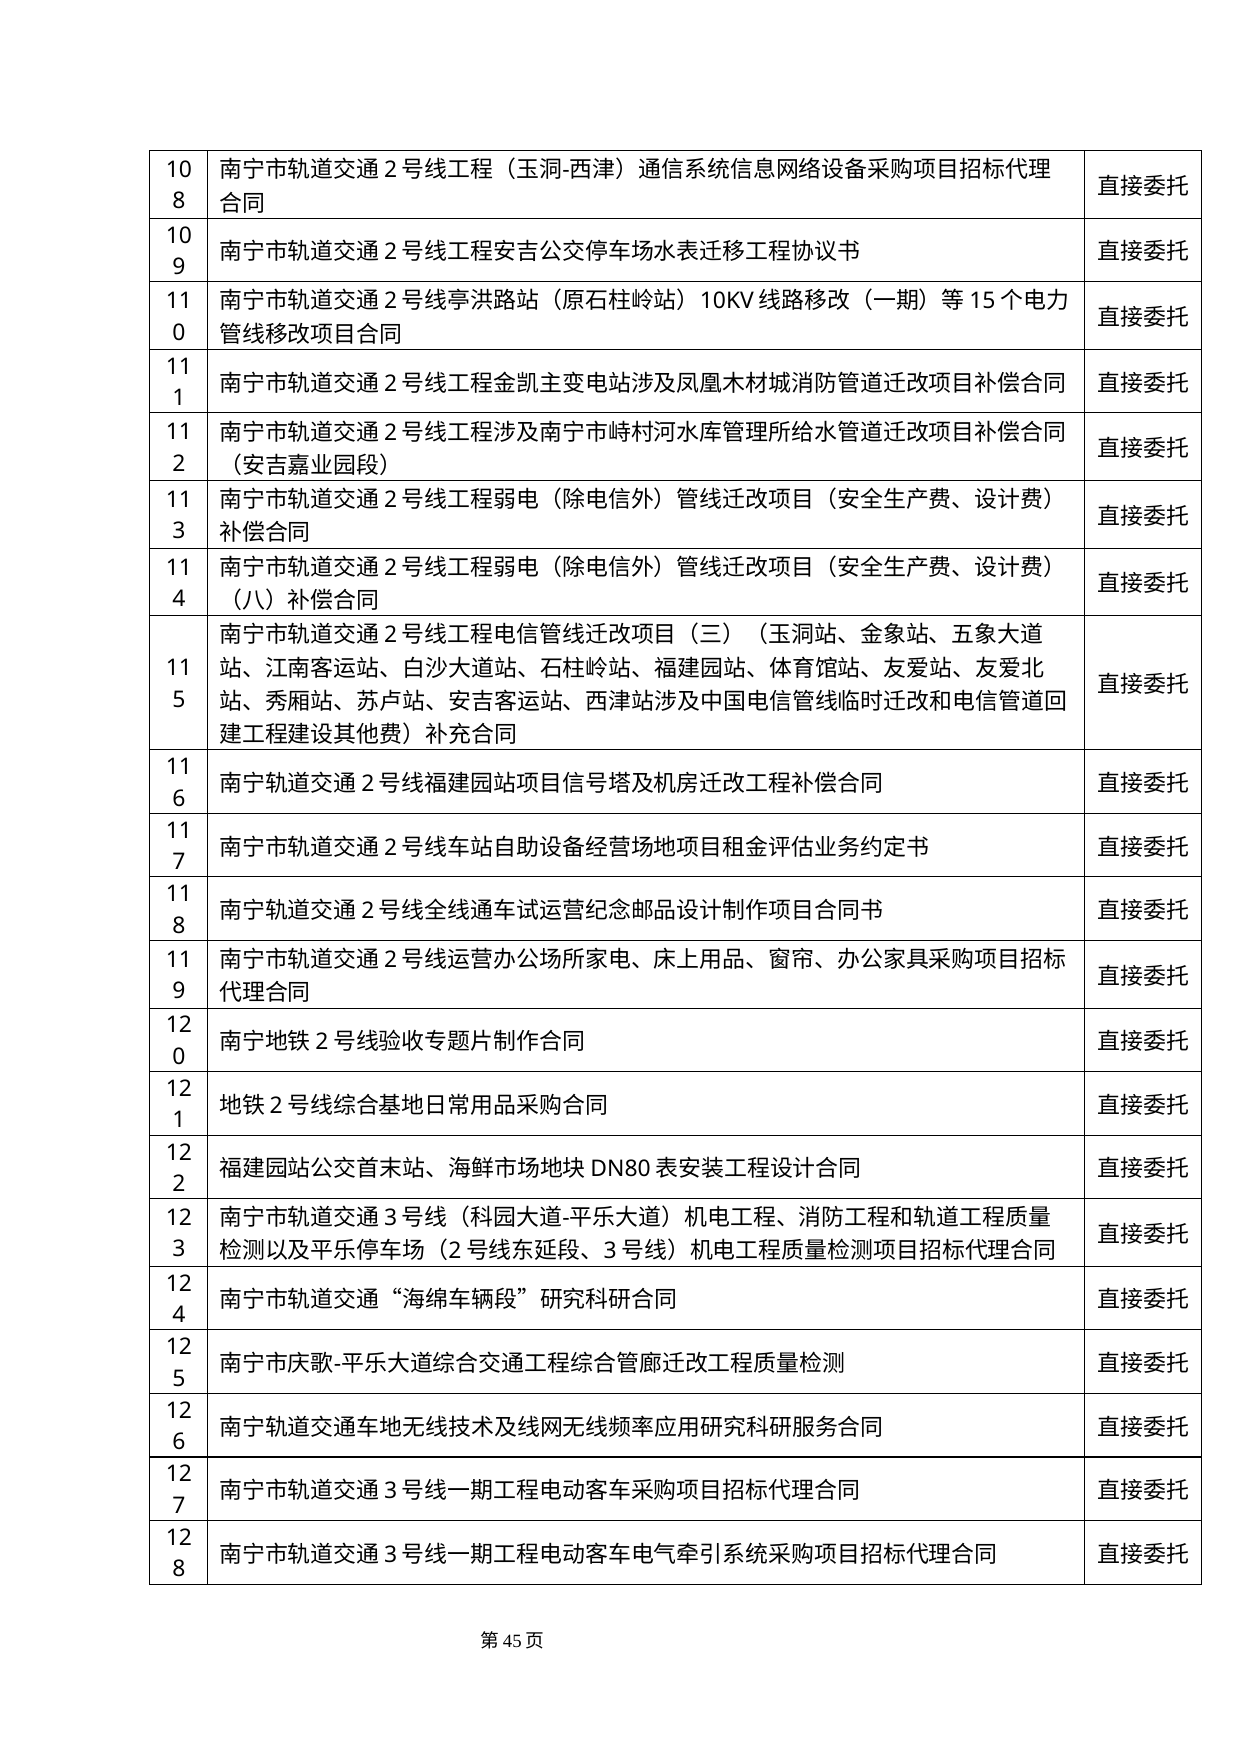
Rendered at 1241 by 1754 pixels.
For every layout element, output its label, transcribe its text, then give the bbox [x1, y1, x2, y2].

table_cell 116 [150, 750, 207, 813]
table_cell 南宁市轨道交通2号线工程金凯主变电站涉及凤凰木材城消防管道迁改项目补偿合同 [208, 350, 1084, 412]
table_cell 直接委托 [1085, 151, 1201, 218]
table_cell 南宁市轨道交通3号线一期工程电动客车电气牵引系统采购项目招标代理合同 [208, 1521, 1084, 1583]
table_cell 直接委托 [1085, 350, 1201, 412]
table_cell 直接委托 [1085, 481, 1201, 547]
table_cell 南宁市轨道交通3号线（科园大道-平乐大道）机电工程、消防工程和轨道工程质量检测以及平乐停车场（2号线东延段、3号线）机电工程质量检测项目招标代理合同 [208, 1199, 1084, 1266]
table_cell 直接委托 [1085, 549, 1201, 615]
table_cell 直接委托 [1085, 1521, 1201, 1583]
table_cell 122 [150, 1136, 207, 1198]
table_cell 直接委托 [1085, 750, 1201, 813]
table_cell 南宁市轨道交通2号线工程弱电（除电信外）管线迁改项目（安全生产费、设计费）补偿合同 [208, 481, 1084, 547]
table_cell 南宁轨道交通车地无线技术及线网无线频率应用研究科研服务合同 [208, 1394, 1084, 1456]
table_cell 直接委托 [1085, 1330, 1201, 1393]
table_cell 直接委托 [1085, 1458, 1201, 1520]
table_cell 南宁市轨道交通2号线工程涉及南宁市峙村河水库管理所给水管道迁改项目补偿合同（安吉嘉业园段） [208, 413, 1084, 480]
table_cell 119 [150, 941, 207, 1007]
table_cell 南宁市轨道交通2号线工程电信管线迁改项目（三）（玉洞站、金象站、五象大道站、江南客运站、白沙大道站、石柱岭站、福建园站、体育馆站、友爱站、友爱北站、秀厢站、苏卢站、安吉客运站、西津站涉及中国电信管线临时迁改和电信管道回建工程建设其他费）补充合同 [208, 616, 1084, 749]
table_cell 直接委托 [1085, 1072, 1201, 1134]
table_cell 127 [150, 1458, 207, 1520]
table_cell 121 [150, 1072, 207, 1134]
table_cell 128 [150, 1521, 207, 1583]
table_cell 南宁轨道交通2号线福建园站项目信号塔及机房迁改工程补偿合同 [208, 750, 1084, 813]
table_cell 南宁市庆歌-平乐大道综合交通工程综合管廊迁改工程质量检测 [208, 1330, 1084, 1393]
table_cell 地铁2号线综合基地日常用品采购合同 [208, 1072, 1084, 1134]
table_cell 南宁市轨道交通2号线车站自助设备经营场地项目租金评估业务约定书 [208, 814, 1084, 876]
table_cell 直接委托 [1085, 1136, 1201, 1198]
table_cell 南宁市轨道交通2号线工程（玉洞-西津）通信系统信息网络设备采购项目招标代理合同 [208, 151, 1084, 218]
table_cell 南宁轨道交通2号线全线通车试运营纪念邮品设计制作项目合同书 [208, 877, 1084, 940]
table_cell 123 [150, 1199, 207, 1266]
table_cell 南宁地铁2号线验收专题片制作合同 [208, 1009, 1084, 1071]
table_cell 直接委托 [1085, 941, 1201, 1007]
table_cell 南宁市轨道交通2号线工程弱电（除电信外）管线迁改项目（安全生产费、设计费）（八）补偿合同 [208, 549, 1084, 615]
table_cell 直接委托 [1085, 877, 1201, 940]
table_cell 直接委托 [1085, 1267, 1201, 1329]
table_cell 直接委托 [1085, 282, 1201, 349]
table_cell 108 [150, 151, 207, 218]
table_cell 110 [150, 282, 207, 349]
table_cell 直接委托 [1085, 219, 1201, 281]
table_cell 111 [150, 350, 207, 412]
table_cell 114 [150, 549, 207, 615]
table_cell 118 [150, 877, 207, 940]
table_cell 直接委托 [1085, 814, 1201, 876]
table_cell 113 [150, 481, 207, 547]
table_cell 南宁市轨道交通3号线一期工程电动客车采购项目招标代理合同 [208, 1458, 1084, 1520]
table_cell 117 [150, 814, 207, 876]
table_cell 南宁市轨道交通“海绵车辆段”研究科研合同 [208, 1267, 1084, 1329]
table_cell 112 [150, 413, 207, 480]
table_cell 109 [150, 219, 207, 281]
table_cell 125 [150, 1330, 207, 1393]
table_cell 直接委托 [1085, 1009, 1201, 1071]
table_cell 福建园站公交首末站、海鲜市场地块DN80表安装工程设计合同 [208, 1136, 1084, 1198]
table_cell 直接委托 [1085, 413, 1201, 480]
table_cell 南宁市轨道交通2号线亭洪路站（原石柱岭站）10KV线路移改（一期）等15个电力管线移改项目合同 [208, 282, 1084, 349]
table_cell 南宁市轨道交通2号线工程安吉公交停车场水表迁移工程协议书 [208, 219, 1084, 281]
table_cell 直接委托 [1085, 616, 1201, 749]
table_cell 120 [150, 1009, 207, 1071]
table_cell 直接委托 [1085, 1394, 1201, 1456]
table_cell 126 [150, 1394, 207, 1456]
table_cell 直接委托 [1085, 1199, 1201, 1266]
table_cell 115 [150, 616, 207, 749]
table_cell 南宁市轨道交通2号线运营办公场所家电、床上用品、窗帘、办公家具采购项目招标代理合同 [208, 941, 1084, 1007]
table_cell 124 [150, 1267, 207, 1329]
